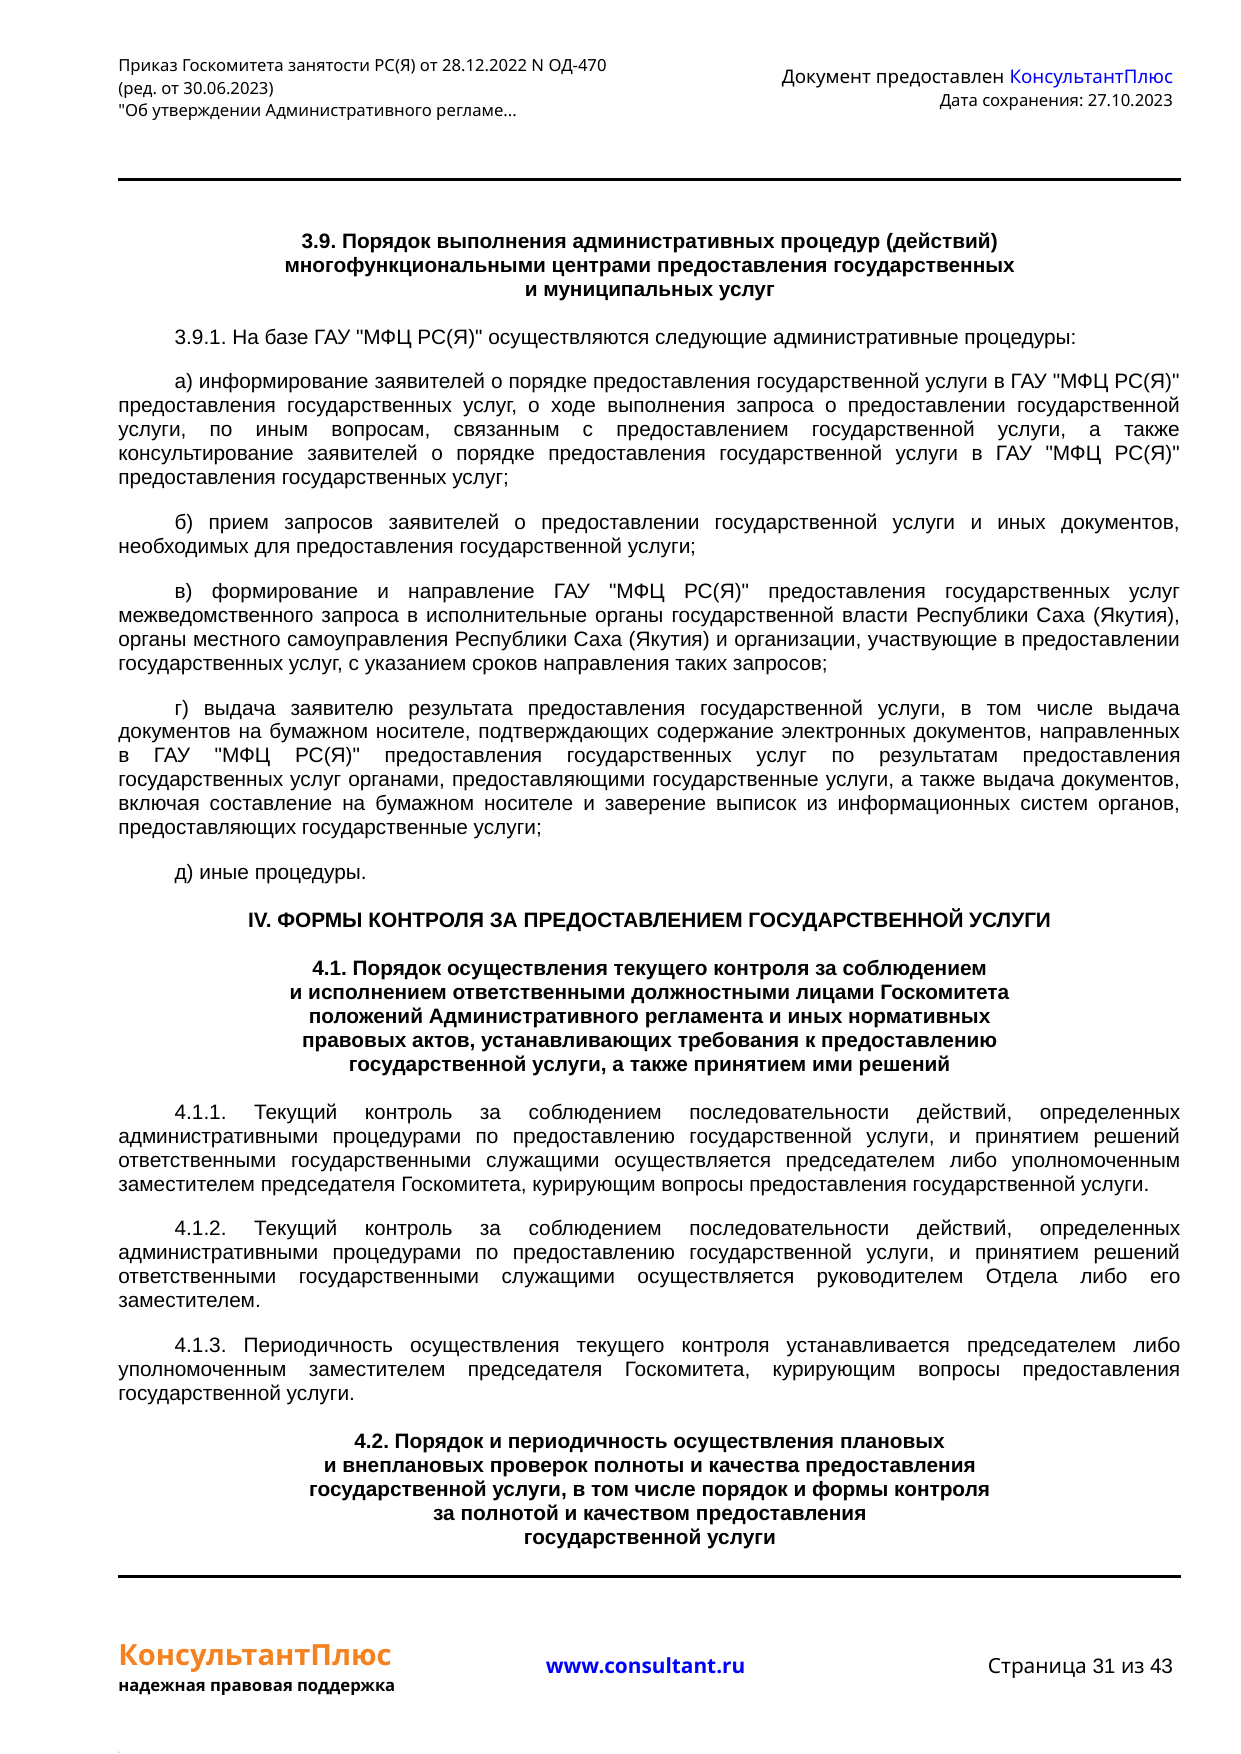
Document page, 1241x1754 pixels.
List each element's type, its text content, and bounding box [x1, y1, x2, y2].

text 3.9.1. На базе ГАУ "МФЦ РС(Я)" осуществляются следующие административные процедуры: [118, 324, 1181, 348]
title 4.1. Порядок осуществления текущего контроля за соблюдением [118, 956, 1181, 980]
title государственной услуги [118, 1524, 1181, 1548]
text б) прием запросов заявителей о предоставлении государственной услуги и иных документов, необходимых для предоставления государственной услуги; [118, 510, 1181, 558]
title и исполнением ответственными должностными лицами Госкомитета [118, 980, 1181, 1004]
text а) информирование заявителей о порядке предоставления государственной услуги в ГАУ "МФЦ РС(Я)" предоставления государственных услуг, о ходе выполнения запроса о предоставлении государственной услуги, по иным вопросам, связанным с предоставлением государственной услуги, а также консультирование заявителей о порядке предоставления государственной услуги в ГАУ "МФЦ РС(Я)" предоставления государственных услуг; [118, 369, 1181, 489]
text 4.1.2. Текущий контроль за соблюдением последовательности действий, определенных административными процедурами по предоставлению государственной услуги, и принятием решений ответственными государственными служащими осуществляется руководителем Отдела либо его заместителем. [118, 1216, 1181, 1312]
title 3.9. Порядок выполнения административных процедур (действий) [118, 229, 1181, 253]
title правовых актов, устанавливающих требования к предоставлению [118, 1028, 1181, 1052]
title и муниципальных услуг [118, 277, 1181, 301]
title и внеплановых проверок полноты и качества предоставления [118, 1453, 1181, 1477]
title 4.2. Порядок и периодичность осуществления плановых [118, 1429, 1181, 1453]
text г) выдача заявителю результата предоставления государственной услуги, в том числе выдача документов на бумажном носителе, подтверждающих содержание электронных документов, направленных в ГАУ "МФЦ РС(Я)" предоставления государственных услуг по результатам предоставления государственных услуг органами, предоставляющими государственные услуги, а также выдача документов, включая составление на бумажном носителе и заверение выписок из информационных систем органов, предоставляющих государственные услуги; [118, 695, 1181, 839]
title положений Административного регламента и иных нормативных [118, 1004, 1181, 1028]
text д) иные процедуры. [118, 860, 1181, 884]
title многофункциональными центрами предоставления государственных [118, 253, 1181, 277]
title IV. ФОРМЫ КОНТРОЛЯ ЗА ПРЕДОСТАВЛЕНИЕМ ГОСУДАРСТВЕННОЙ УСЛУГИ [118, 908, 1181, 932]
text в) формирование и направление ГАУ "МФЦ РС(Я)" предоставления государственных услуг межведомственного запроса в исполнительные органы государственной власти Республики Саха (Якутия), органы местного самоуправления Республики Саха (Якутия) и организации, участвующие в предоставлении государственных услуг, с указанием сроков направления таких запросов; [118, 579, 1181, 674]
text 4.1.1. Текущий контроль за соблюдением последовательности действий, определенных административными процедурами по предоставлению государственной услуги, и принятием решений ответственными государственными служащими осуществляется председателем либо уполномоченным заместителем председателя Госкомитета, курирующим вопросы предоставления государственной услуги. [118, 1099, 1181, 1195]
text 4.1.3. Периодичность осуществления текущего контроля устанавливается председателем либо уполномоченным заместителем председателя Госкомитета, курирующим вопросы предоставления государственной услуги. [118, 1333, 1181, 1405]
title за полнотой и качеством предоставления [118, 1501, 1181, 1524]
title государственной услуги, в том числе порядок и формы контроля [118, 1477, 1181, 1501]
title государственной услуги, а также принятием ими решений [118, 1052, 1181, 1076]
